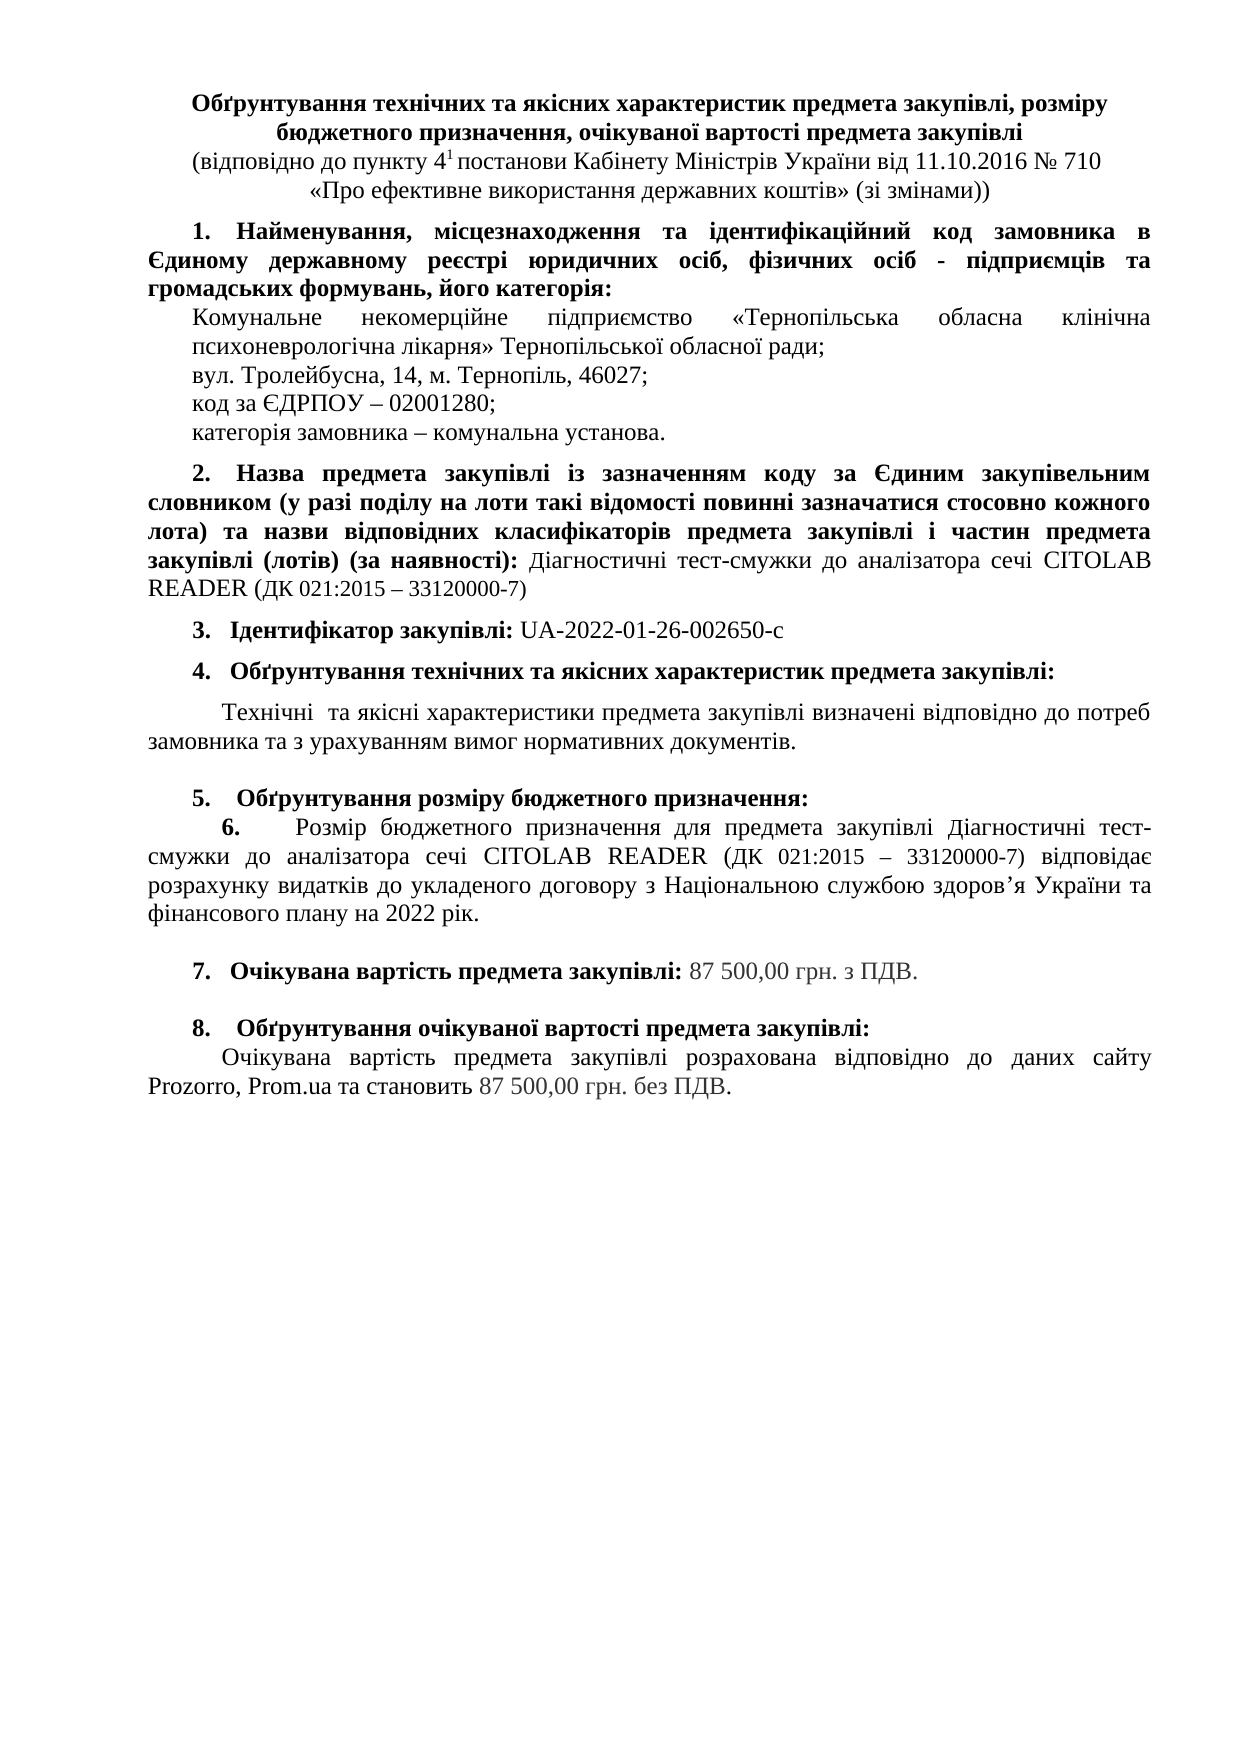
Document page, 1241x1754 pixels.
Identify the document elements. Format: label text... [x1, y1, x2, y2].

list Розмір бюджетного призначення для предмета закупівлі Діагностичні тест-смужки до аналізатора сечі CITOLAB READER (ДК 021:2015 – 33120000-7) відповідає розрахунку видатків до укладеного договору з Національною службою здоров’я України та фінансового плану на 2022 рік. [148, 812, 1152, 927]
text Обґрунтування технічних та якісних характеристик предмета закупівлі, розміру бюджетного призначення, очікуваної вартості предмета закупівлі [148, 88, 1152, 146]
list категорія замовника – комунальна установа. [192, 417, 1152, 446]
list Обґрунтування очікуваної вартості предмета закупівлі: [148, 1013, 1152, 1042]
list Обґрунтування технічних та якісних характеристик предмета закупівлі: [192, 656, 1152, 685]
list Назва предмета закупівлі із зазначенням коду за Єдиним закупівельним словником (у разі поділу на лоти такі відомості повинні зазначатися стосовно кожного лота) та назви відповідних класифікаторів предмета закупівлі і частин предмета закупівлі (лотів) (за наявності): Діагностичні тест-смужки до аналізатора сечі CITOLAB READER (ДК 021:2015 – 33120000-7) [148, 458, 1152, 602]
list Обґрунтування розміру бюджетного призначення: [148, 783, 1152, 812]
list Комунальне некомерційне підприємство «Тернопільська обласна клінічна психоневрологічна лікарня» Тернопільської обласної ради; [192, 302, 1152, 360]
list вул. Тролейбусна, 14, м. Тернопіль, 46027; [192, 360, 1152, 388]
text Технічні та якісні характеристики предмета закупівлі визначені відповідно до потреб замовника та з урахуванням вимог нормативних документів. [148, 697, 1152, 755]
list код за ЄДРПОУ – 02001280; [192, 388, 1152, 417]
list Очікувана вартість предмета закупівлі розрахована відповідно до даних сайту Prozorro, Prom.ua та становить 87 500,00 грн. без ПДВ. [148, 1042, 1152, 1100]
list Найменування, місцезнаходження та ідентифікаційний код замовника в Єдиному державному реєстрі юридичних осіб, фізичних осіб - підприємців та громадських формувань, його категорія: [148, 216, 1152, 302]
list Ідентифікатор закупівлі: UA-2022-01-26-002650-c [192, 615, 1152, 643]
list Очікувана вартість предмета закупівлі: 87 500,00 грн. з ПДВ. [192, 956, 1152, 985]
text (відповідно до пункту 41 постанови Кабінету Міністрів України від 11.10.2016 № 710 «Про ефективне використання державних коштів» (зі змінами)) [148, 146, 1152, 203]
